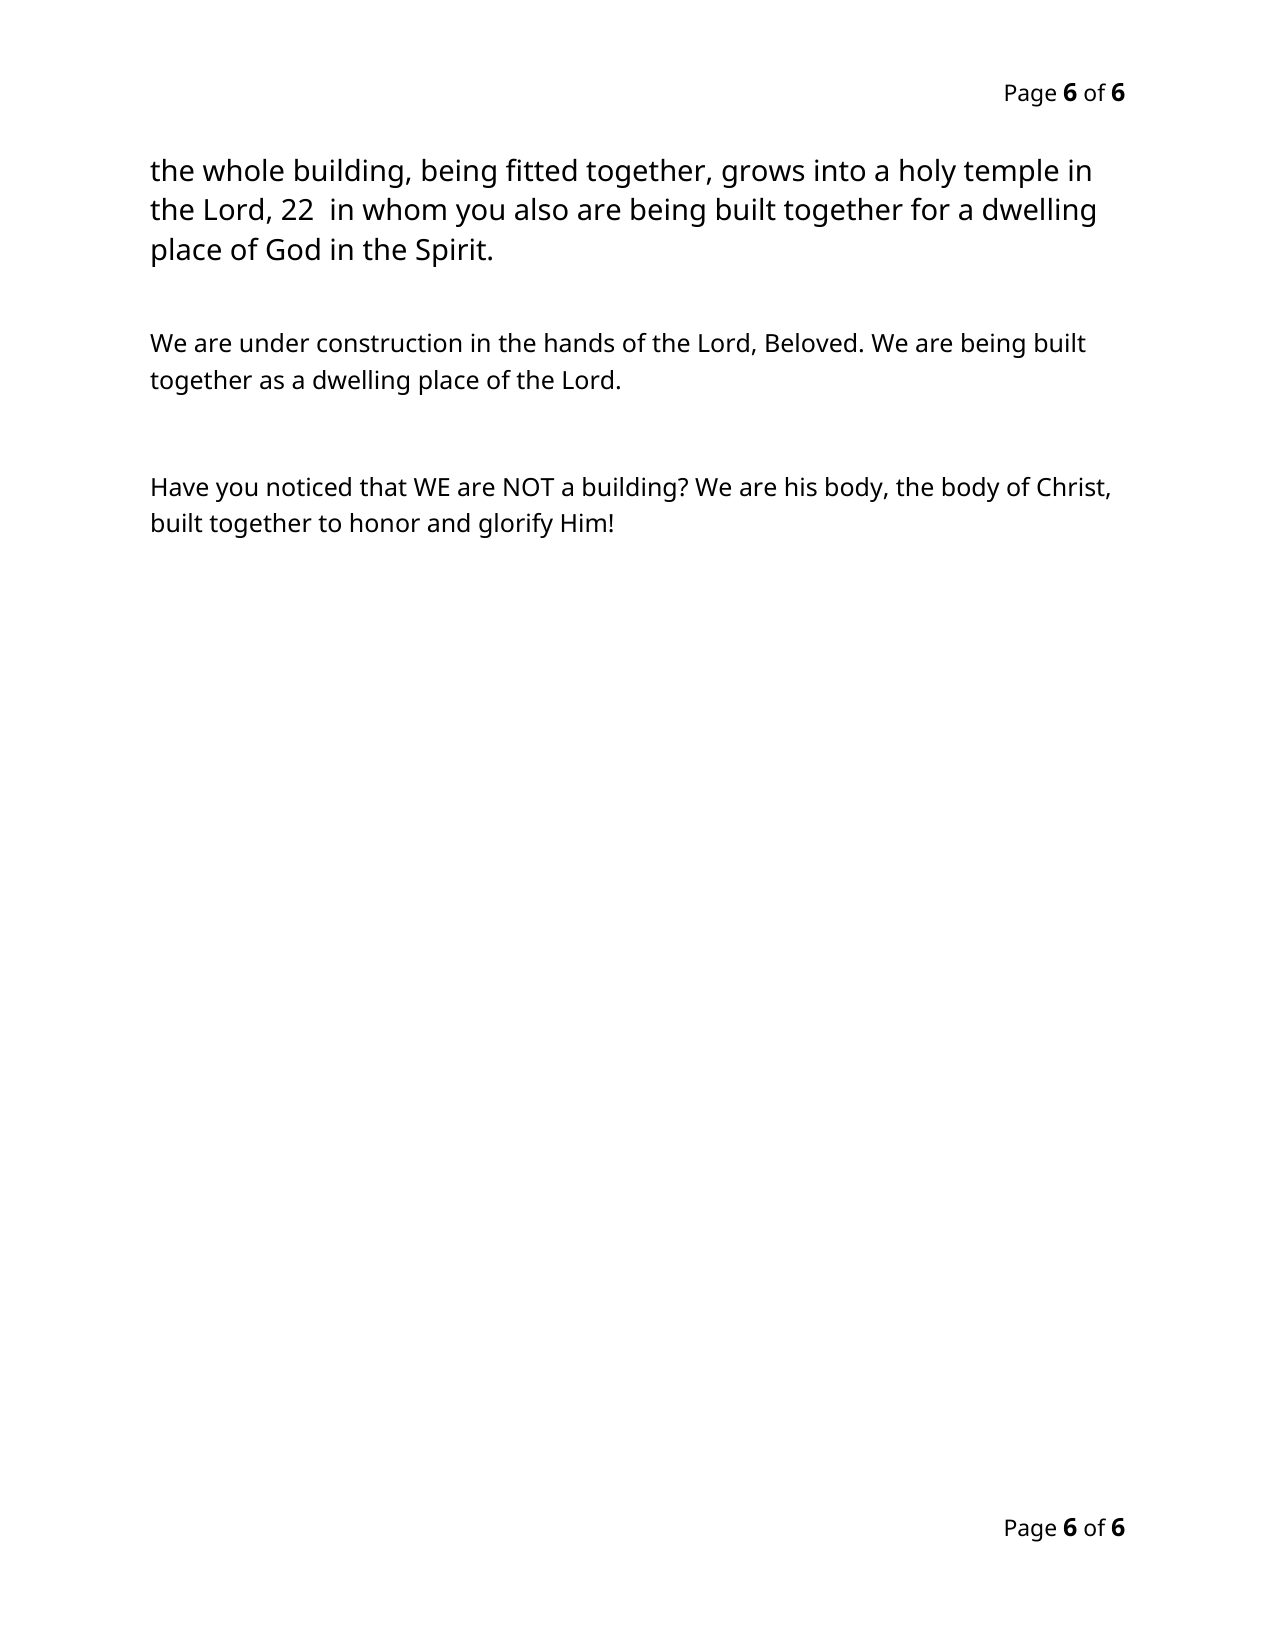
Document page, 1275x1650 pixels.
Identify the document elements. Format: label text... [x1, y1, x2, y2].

text Have you noticed that WE are NOT a building? We are his body, the body of Christ, built together to honor and glorify Him! [150, 469, 1125, 540]
text We are under construction in the hands of the Lord, Beloved. We are being built together as a dwelling place of the Lord. [150, 326, 1125, 397]
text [150, 150, 1125, 269]
